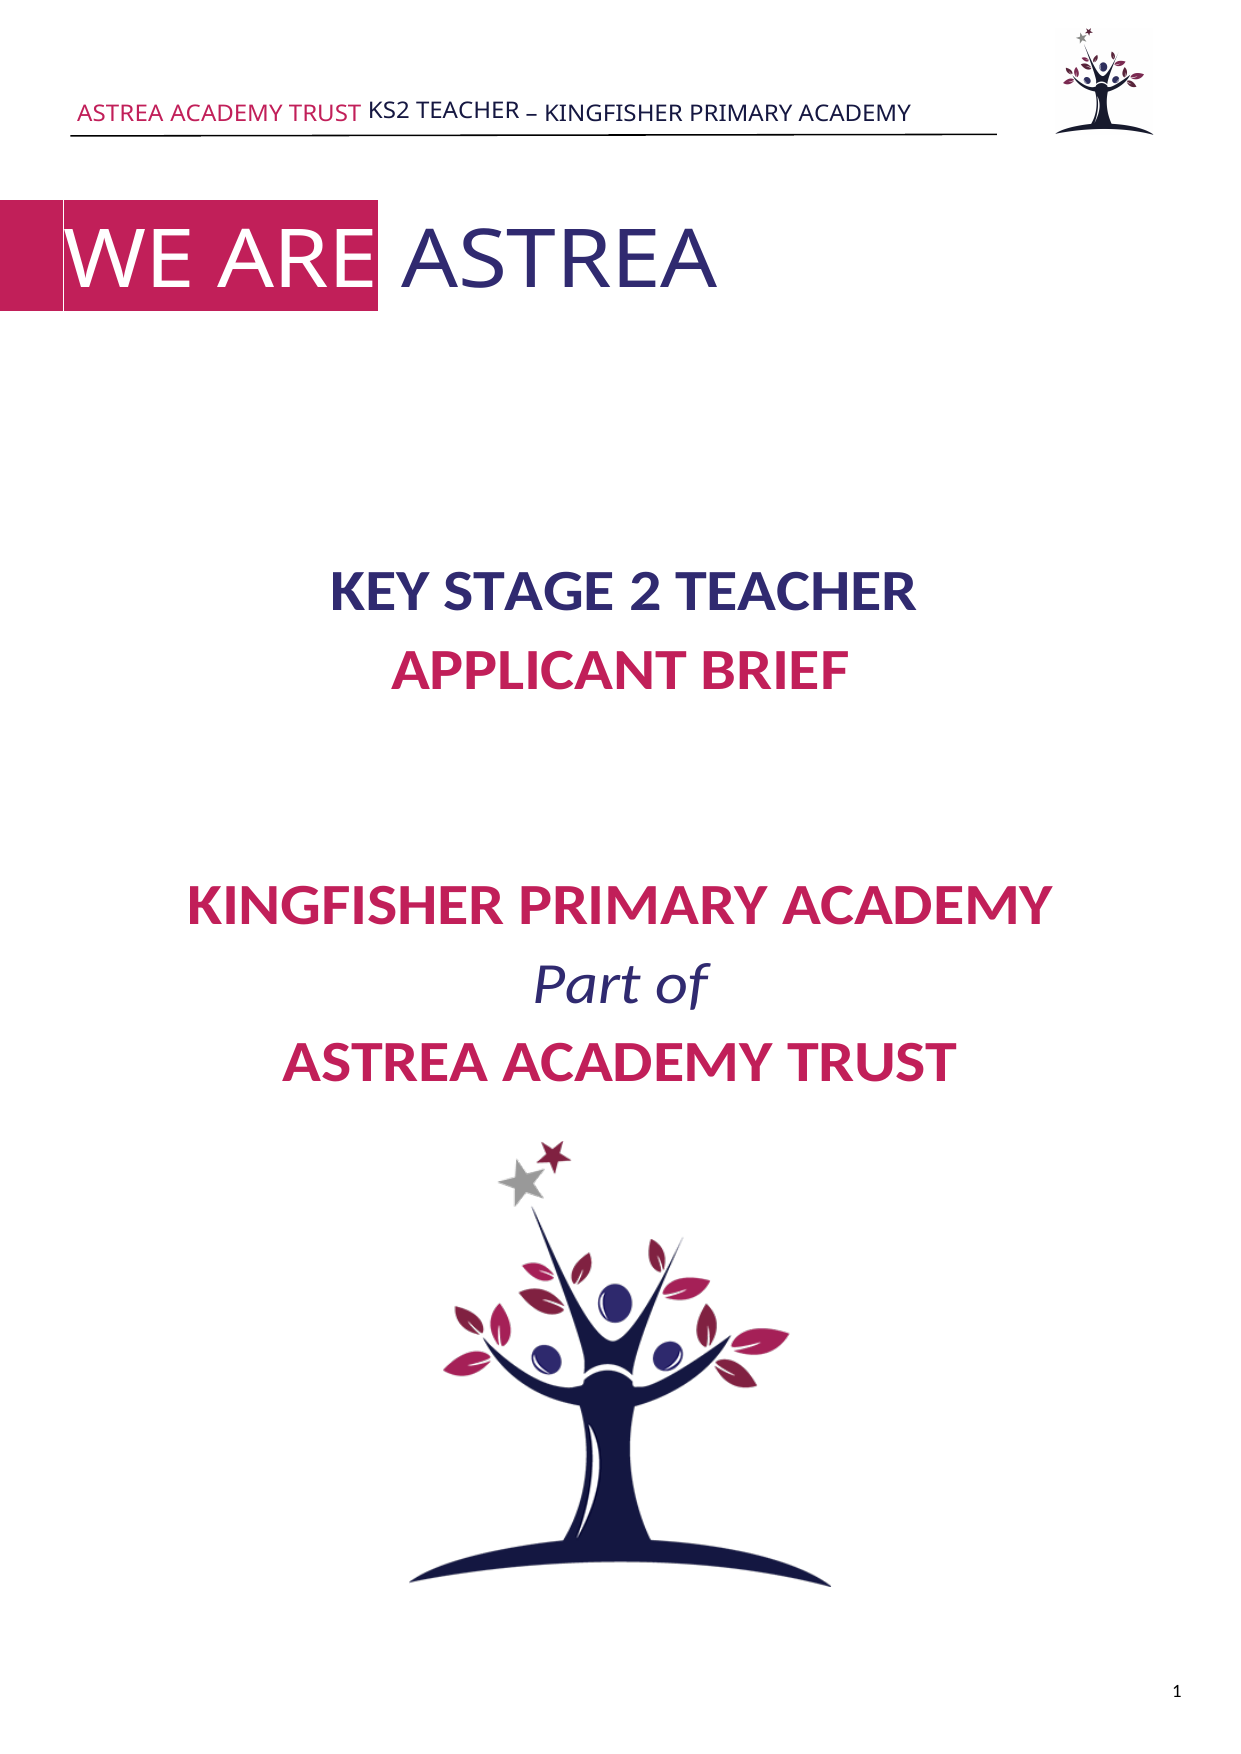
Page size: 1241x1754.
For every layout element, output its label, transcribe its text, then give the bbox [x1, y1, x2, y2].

text APPLICANT BRIEF [77, 632, 1163, 704]
text Part of [77, 947, 1163, 1018]
text WE ARE ASTREA [378, 200, 1163, 311]
text KEY STAGE 2 TEACHER [0, 554, 1163, 625]
text KINGFISHER PRIMARY ACADEMY [77, 868, 1163, 939]
text ASTREA ACADEMY TRUST [77, 1025, 1163, 1096]
picture [1055, 28, 1154, 135]
picture [409, 1141, 832, 1587]
